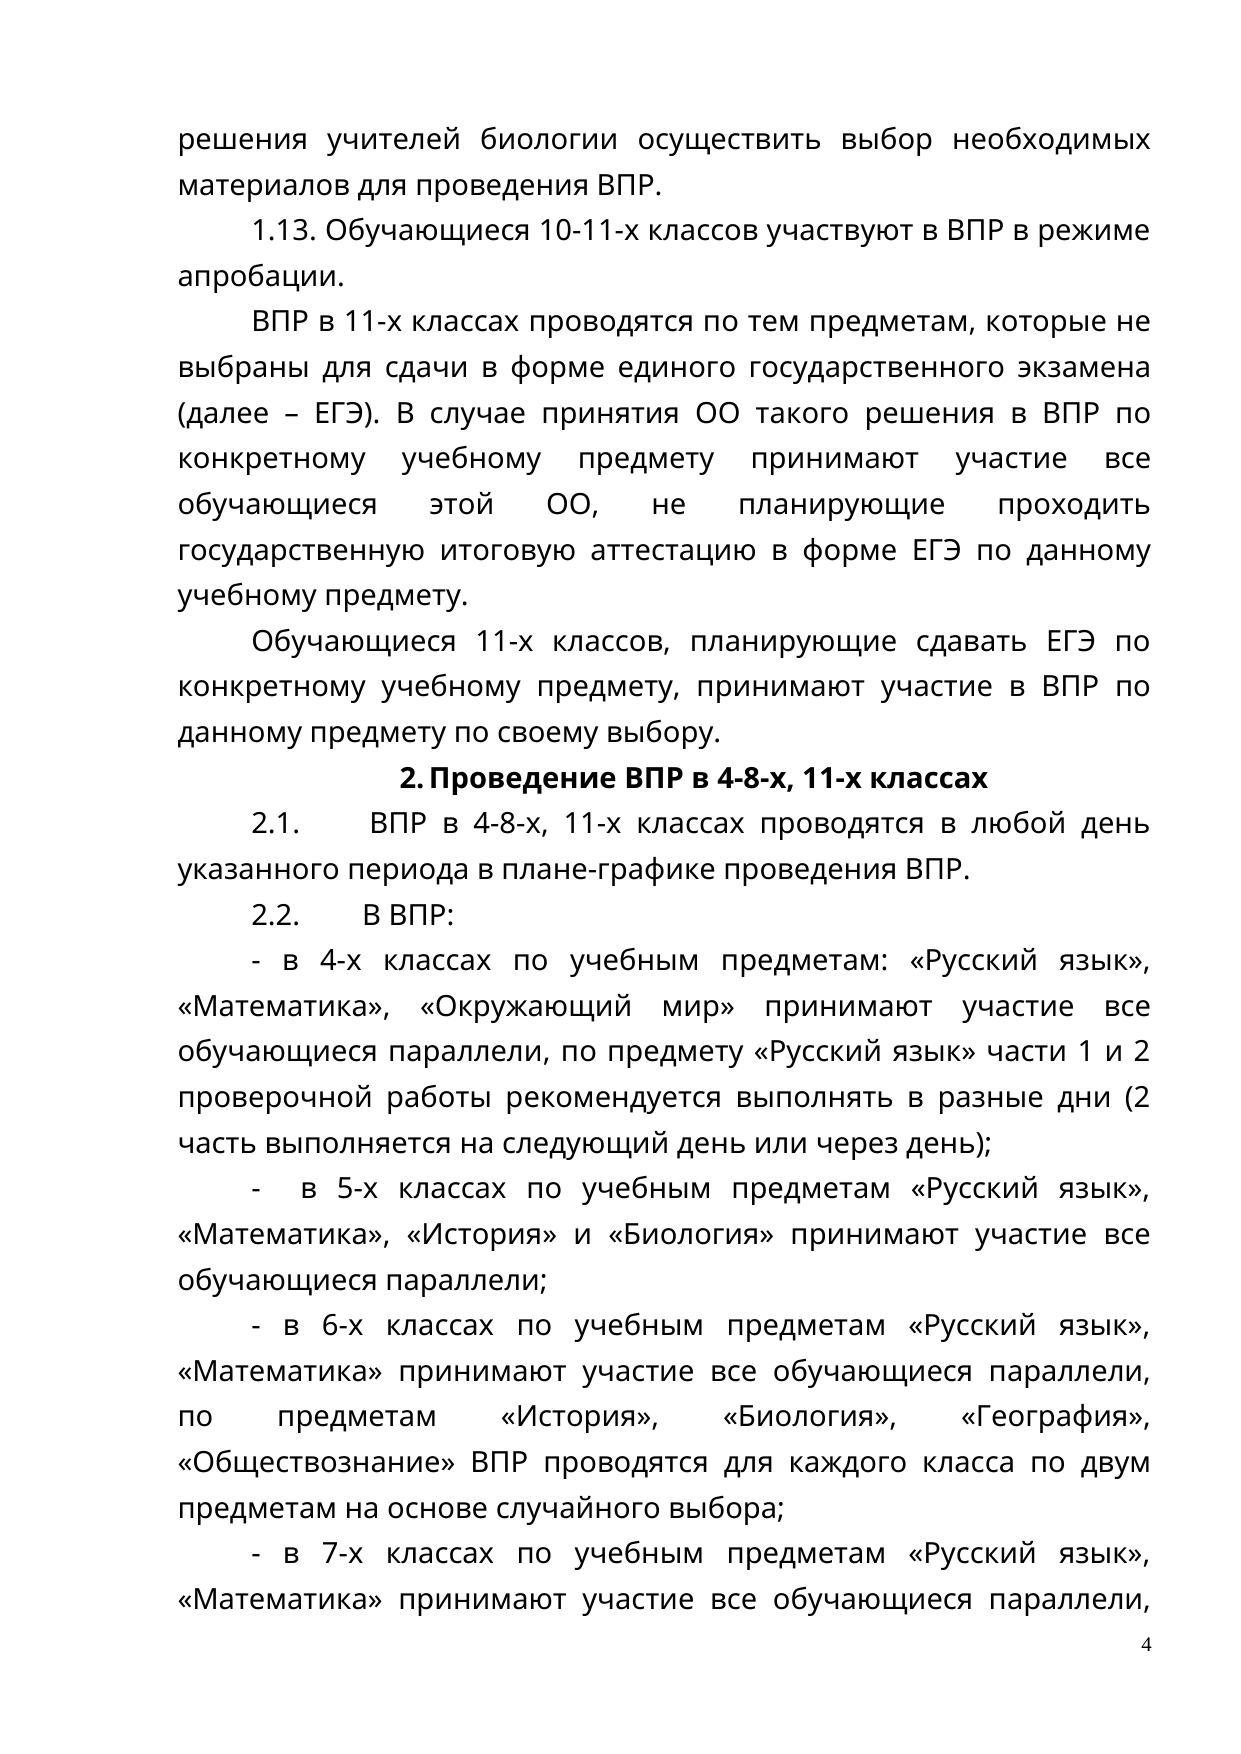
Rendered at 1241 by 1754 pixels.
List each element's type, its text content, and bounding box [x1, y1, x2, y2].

list ВПР в 11-х классах проводятся по тем предметам, которые не выбраны для сдачи в форме единого государственного экзамена (далее – ЕГЭ). В случае принятия ОО такого решения в ВПР по конкретному учебному предмету принимают участие все обучающиеся этой ОО, не планирующие проходить государственную итоговую аттестацию в форме ЕГЭ по данному учебному предмету. [177, 301, 1152, 614]
list Проведение ВПР в 4-8-х, 11-х классах [236, 757, 1152, 797]
list - в 6-х классах по учебным предметам «Русский язык», «Математика» принимают участие все обучающиеся параллели, по предметам «История», «Биология», «География», «Обществознание» ВПР проводятся для каждого класса по двум предметам на основе случайного выбора; [177, 1304, 1152, 1527]
list - в 4-х классах по учебным предметам: «Русский язык», «Математика», «Окружающий мир» принимают участие все обучающиеся параллели, по предмету «Русский язык» части 1 и 2 проверочной работы рекомендуется выполнять в разные дни (2 часть выполняется на следующий день или через день); [177, 939, 1152, 1162]
list ВПР в 4-8-х, 11-х классах проводятся в любой день указанного периода в плане-графике проведения ВПР. [177, 802, 1152, 888]
list Обучающиеся 11-х классов, планирующие сдавать ЕГЭ по конкретному учебному предмету, принимают участие в ВПР по данному предмету по своему выбору. [177, 620, 1152, 751]
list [177, 1532, 1152, 1618]
list В ВПР: [177, 894, 1152, 933]
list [177, 118, 1152, 203]
list - в 5-х классах по учебным предметам «Русский язык», «Математика», «История» и «Биология» принимают участие все обучающиеся параллели; [177, 1167, 1152, 1298]
list Обучающиеся 10-11-х классов участвуют в ВПР в режиме апробации. [177, 209, 1152, 295]
